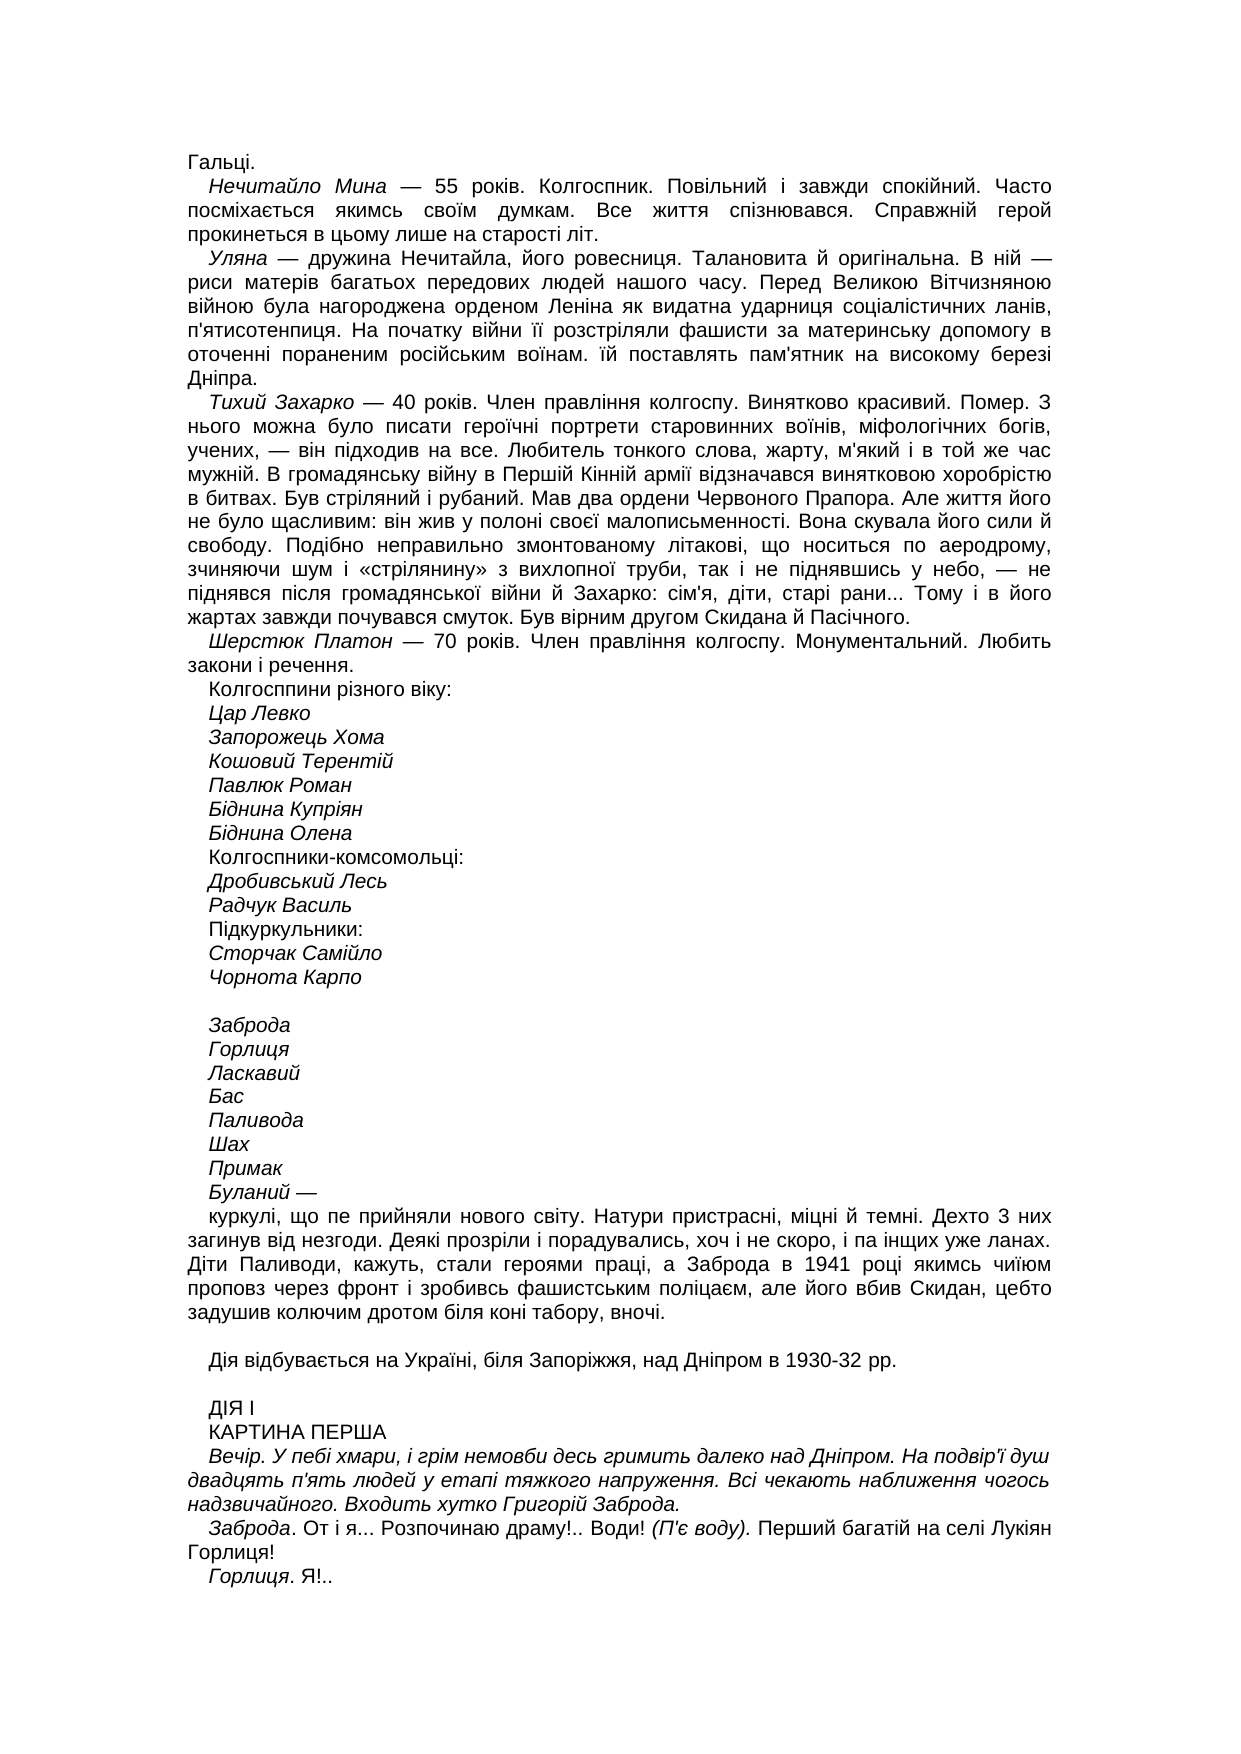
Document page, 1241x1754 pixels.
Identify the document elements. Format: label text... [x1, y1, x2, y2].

text Кошовий Терентій [187, 749, 1053, 773]
text Підкуркульники: [187, 917, 1053, 941]
text Чорнота Карпо [187, 964, 1053, 988]
text Павлюк Роман [187, 773, 1053, 797]
text Тихий Захарко — 40 років. Член правління колгоспу. Винятково красивий. Помер. З нього можна було писати героїчні портрети старовинних воїнів, міфологічних богів, учених, — він підходив на все. Любитель тонкого слова, жарту, м'який і в той же час мужній. В громадянську війну в Першій Кінній армії відзначався винятковою хоробрістю в битвах. Був стріляний і рубаний. Мав два ордени Червоного Прапора. Але життя його не було щасливим: він жив у полоні своєї малописьменності. Вона скувала його сили й свободу. Подібно неправильно змонтованому літакові, що носиться по аеродрому, зчиняючи шум і «стрілянину» з вихлопної труби, так і не піднявшись у небо, — не піднявся після громадянської війни й Захарко: сім'я, діти, старі рани... Тому і в його жартах завжди почувався смуток. Був вірним другом Скидана й Пасічного. [187, 389, 1053, 629]
text Горлиця [187, 1036, 1053, 1060]
text Вечір. У пебі хмари, і грім немовби десь гримить далеко над Дніпром. На подвір'ї душ двадцять п'ять людей у етапі тяжкого напруження. Всі чекають наближення чогось надзвичайного. Входить хутко Григорій Заброда. [187, 1444, 1053, 1516]
text Біднина Купріян [187, 797, 1053, 821]
text Цар Левко [187, 701, 1053, 725]
text Запорожець Хома [187, 725, 1053, 749]
text Шах [187, 1132, 1053, 1156]
text Дробивський Лесь [187, 869, 1053, 893]
text Примак [187, 1156, 1053, 1180]
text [187, 150, 1053, 174]
text Уляна — дружина Нечитайла, його ровесниця. Талановита й оригінальна. В ній — риси матерів багатьох передових людей нашого часу. Перед Великою Вітчизняною війною була нагороджена орденом Леніна як видатна ударниця соціалістичних ланів, п'ятисотенпиця. На початку війни її розстріляли фашисти за материнську допомогу в оточенні пораненим російським воїнам. їй поставлять пам'ятник на високому березі Дніпра. [187, 246, 1053, 389]
text Нечитайло Мина — 55 років. Колгоспник. Повільний і завжди спокійний. Часто посміхається якимсь своїм думкам. Все життя спізнювався. Справжній герой прокинеться в цьому лише на старості літ. [187, 174, 1053, 246]
text Паливода [187, 1108, 1053, 1132]
text Буланий — [187, 1180, 1053, 1204]
text КАРТИНА ПЕРША [187, 1420, 1053, 1444]
text куркулі, що пе прийняли нового світу. Натури пристрасні, міцні й темні. Дехто 3 них загинув від незгоди. Деякі прозріли і порадувались, хоч і не скоро, і па інщих уже ланах. Діти Паливоди, кажуть, стали героями праці, а Заброда в 1941 році якимсь чиїюм проповз через фронт і зробивсь фашистським поліцаєм, але його вбив Скидан, цебто задушив колючим дротом біля коні табору, вночі. [187, 1204, 1053, 1324]
text ДІЯ І [187, 1396, 1053, 1420]
text Радчук Василь [187, 893, 1053, 917]
text Ласкавий [187, 1060, 1053, 1084]
text Бас [187, 1084, 1053, 1108]
text Колгосппини різного віку: [187, 677, 1053, 701]
text Сторчак Самійло [187, 941, 1053, 964]
text Заброда. От і я... Розпочинаю драму!.. Води! (П'є воду). Перший багатій на селі Лукіян Горлиця! [187, 1516, 1053, 1563]
text Біднина Олена [187, 821, 1053, 845]
text Колгоспники-комсомольці: [187, 845, 1053, 869]
text Шерстюк Платон — 70 років. Член правління колгоспу. Монументальний. Любить закони і речення. [187, 629, 1053, 677]
text Дія відбувається на Україні, біля Запоріжжя, над Дніпром в 1930-32 pp. [187, 1348, 1053, 1372]
text Заброда [187, 1012, 1053, 1036]
text Горлиця. Я!.. [187, 1563, 1053, 1587]
